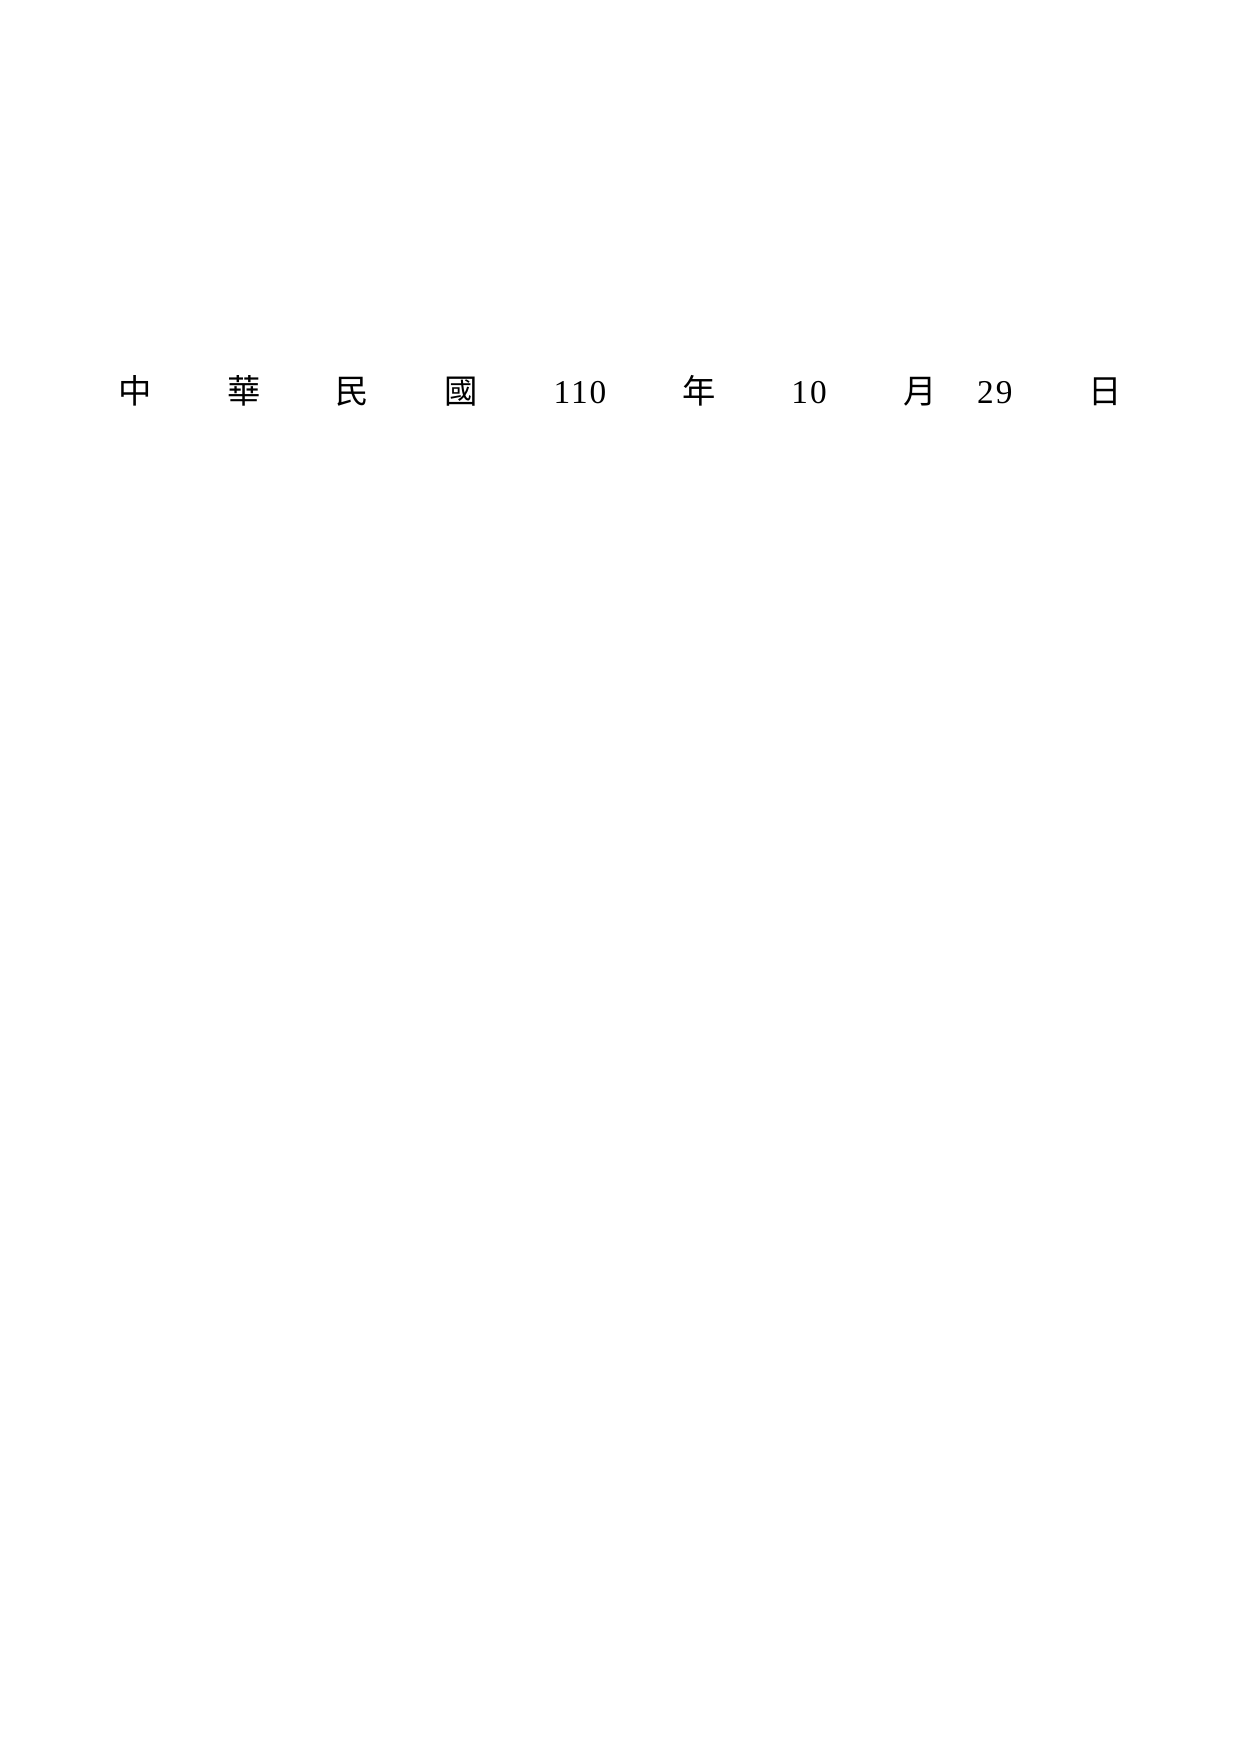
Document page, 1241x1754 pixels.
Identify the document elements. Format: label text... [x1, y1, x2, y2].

text 中 華 民 國 110 年 10 月29 日 [118, 352, 1122, 427]
